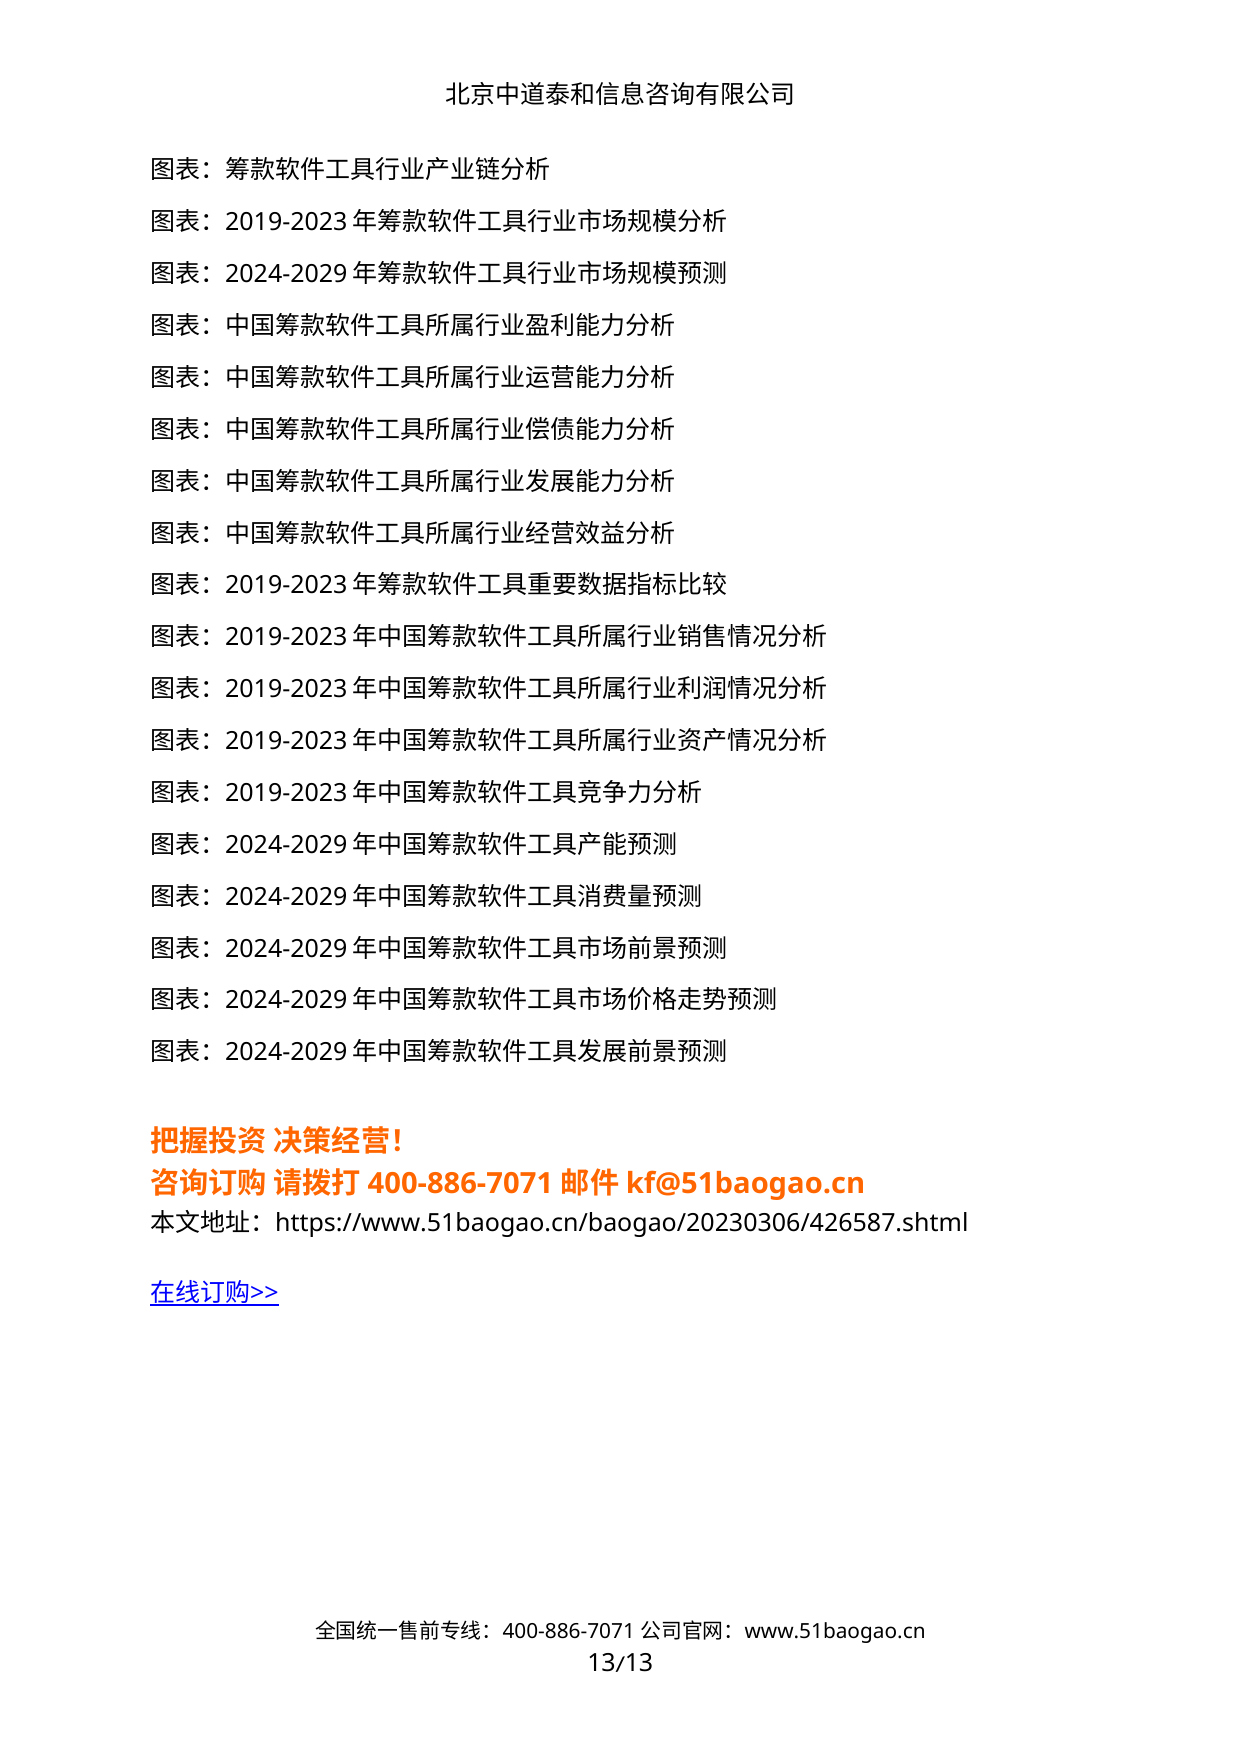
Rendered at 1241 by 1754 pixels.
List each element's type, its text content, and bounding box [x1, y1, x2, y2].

text 图表：中国筹款软件工具所属行业偿债能力分析 [150, 409, 1090, 446]
text 把握投资 决策经营！咨询订购 请拨打 400-886-7071 邮件 kf@51baogao.cn本文地址：https://www.51baogao.cn/baogao/20230306/426587.shtml [150, 1084, 1090, 1239]
text 图表：2024-2029年中国筹款软件工具市场价格走势预测 [150, 980, 1090, 1016]
text 图表：2019-2023年中国筹款软件工具所属行业利润情况分析 [150, 669, 1090, 705]
text 在线订购>> [150, 1239, 1090, 1309]
text 图表：中国筹款软件工具所属行业盈利能力分析 [150, 306, 1090, 342]
text 图表：2024-2029年中国筹款软件工具产能预测 [150, 824, 1090, 861]
text 图表：2024-2029年中国筹款软件工具发展前景预测 [150, 1032, 1090, 1068]
text 图表：2019-2023年中国筹款软件工具所属行业资产情况分析 [150, 721, 1090, 757]
text 图表：2019-2023年筹款软件工具重要数据指标比较 [150, 565, 1090, 601]
text 图表：2019-2023年中国筹款软件工具竞争力分析 [150, 772, 1090, 809]
text 图表：中国筹款软件工具所属行业运营能力分析 [150, 357, 1090, 394]
text 图表：2024-2029年中国筹款软件工具市场前景预测 [150, 928, 1090, 964]
text 图表：2019-2023年中国筹款软件工具所属行业销售情况分析 [150, 617, 1090, 653]
text 图表：2024-2029年中国筹款软件工具消费量预测 [150, 876, 1090, 912]
text 图表：中国筹款软件工具所属行业发展能力分析 [150, 461, 1090, 497]
text 图表：中国筹款软件工具所属行业经营效益分析 [150, 513, 1090, 549]
text 图表：筹款软件工具行业产业链分析 [150, 150, 1090, 186]
text 图表：2019-2023年筹款软件工具行业市场规模分析 [150, 202, 1090, 238]
text 图表：2024-2029年筹款软件工具行业市场规模预测 [150, 254, 1090, 290]
